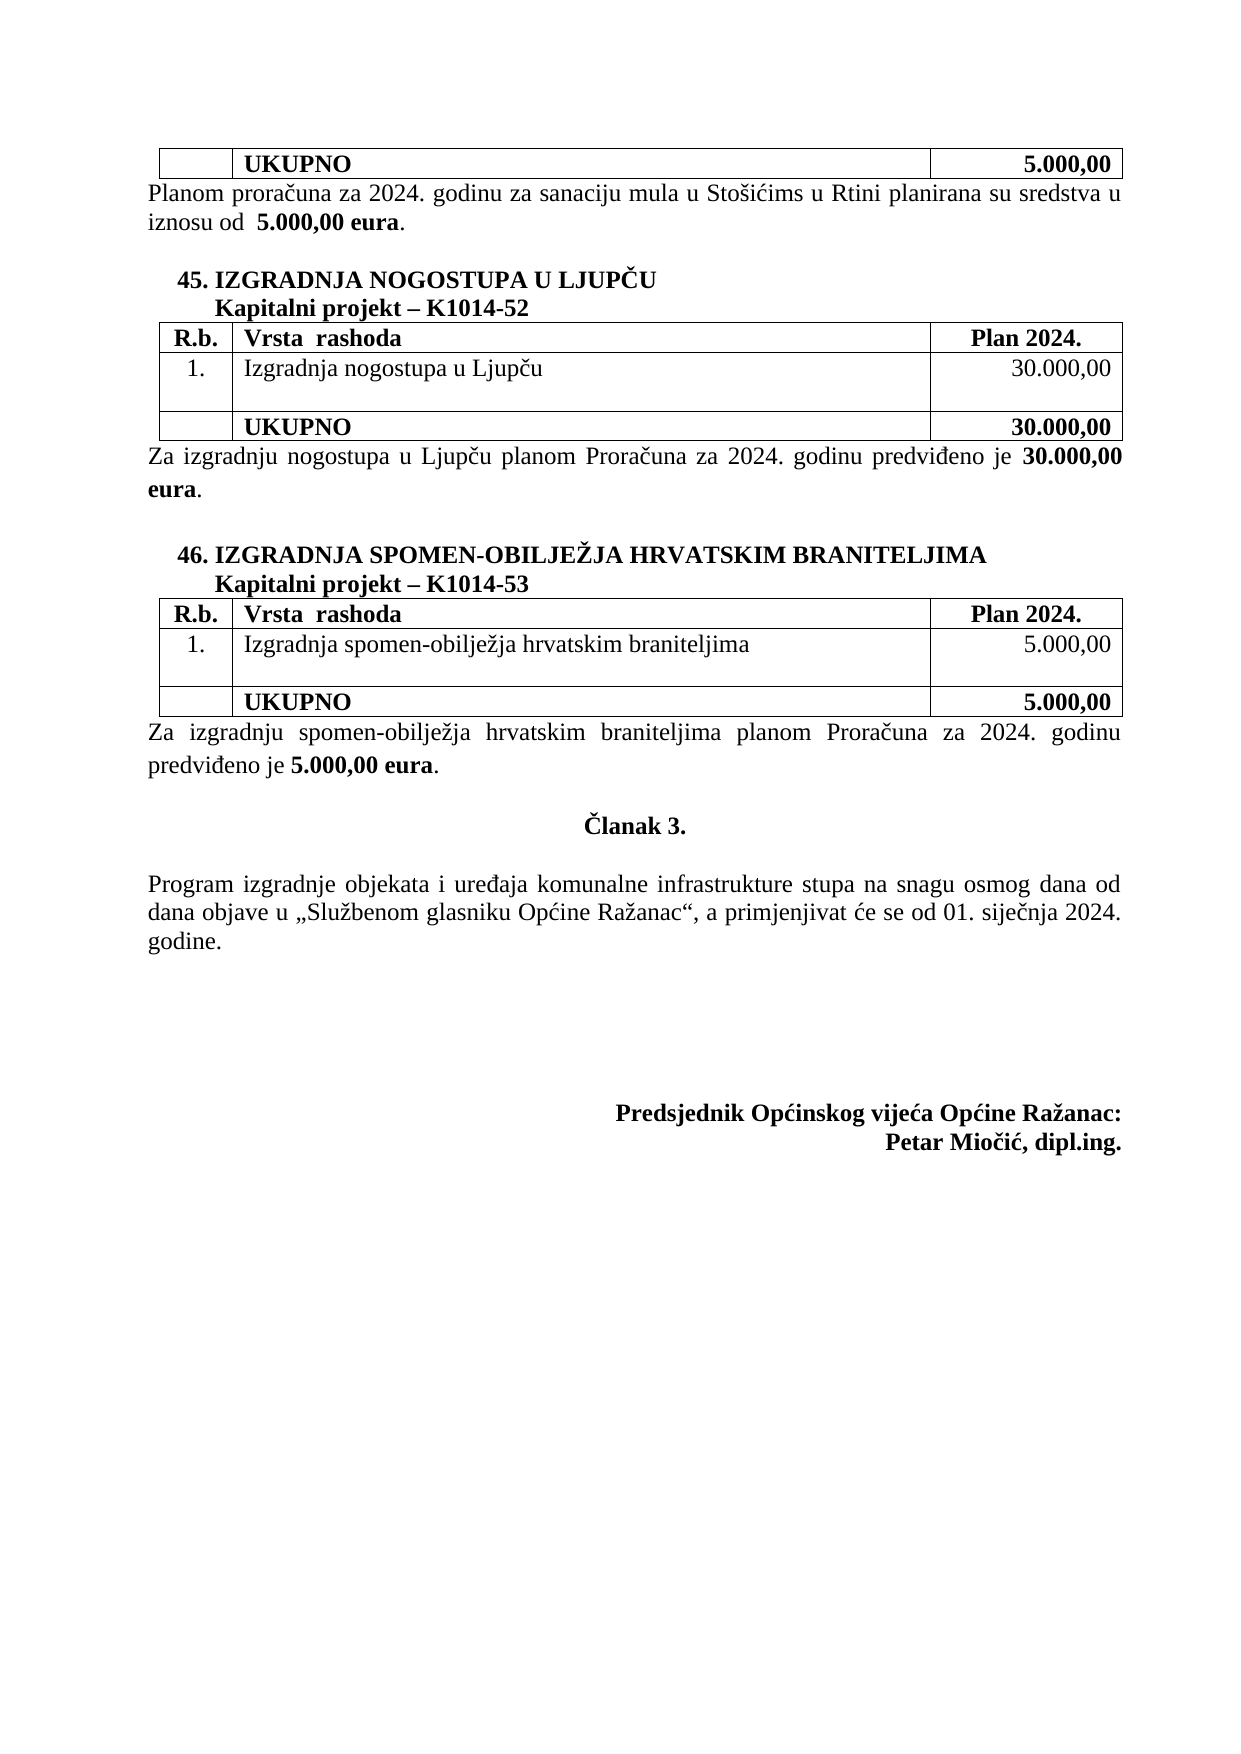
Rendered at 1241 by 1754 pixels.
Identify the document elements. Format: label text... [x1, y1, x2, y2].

table_cell 1. [160, 353, 232, 411]
table_header Plan 2024. [931, 599, 1122, 628]
text Za izgradnju spomen-obilježja hrvatskim braniteljima planom Proračuna za 2024. godinu predviđeno je 5.000,00 eura. [148, 717, 1122, 779]
text Program izgradnje objekata i uređaja komunalne infrastrukture stupa na snagu osmog dana od dana objave u „Službenom glasniku Općine Ražanac“, a primjenjivat će se od 01. siječnja 2024. godine. [148, 869, 1122, 955]
table_cell 30.000,00 [931, 412, 1122, 440]
table_cell 1. [160, 629, 232, 686]
text Za izgradnju nogostupa u Ljupču planom Proračuna za 2024. godinu predviđeno je 30.000,00 eura. [148, 441, 1122, 503]
text Kapitalni projekt – K1014-52 [148, 293, 1122, 322]
table_cell UKUPNO [233, 687, 930, 716]
table_header R.b. [160, 599, 232, 628]
text Kapitalni projekt – K1014-53 [148, 569, 1122, 598]
table_cell 30.000,00 [931, 353, 1122, 411]
table_cell [160, 149, 232, 177]
table_header Vrsta rashoda [233, 599, 930, 628]
text Predsjednik Općinskog vijeća Općine Ražanac: [148, 1098, 1122, 1127]
table_cell Izgradnja nogostupa u Ljupču [233, 353, 930, 411]
table_cell 5.000,00 [931, 629, 1122, 686]
table_cell [160, 687, 232, 716]
table_cell UKUPNO [233, 149, 930, 177]
table_cell 5.000,00 [931, 149, 1122, 177]
table_header R.b. [160, 323, 232, 352]
list IZGRADNJA NOGOSTUPA U LJUPČU [177, 265, 1122, 293]
table_cell UKUPNO [233, 412, 930, 440]
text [148, 178, 1122, 236]
table_cell 5.000,00 [931, 687, 1122, 716]
list IZGRADNJA SPOMEN-OBILJEŽJA HRVATSKIM BRANITELJIMA [177, 540, 1122, 569]
text Petar Miočić, dipl.ing. [148, 1127, 1122, 1155]
table_cell [160, 412, 232, 440]
table_header Plan 2024. [931, 323, 1122, 352]
table_cell Izgradnja spomen-obilježja hrvatskim braniteljima [233, 629, 930, 686]
text Članak 3. [148, 811, 1122, 840]
table_header Vrsta rashoda [233, 323, 930, 352]
